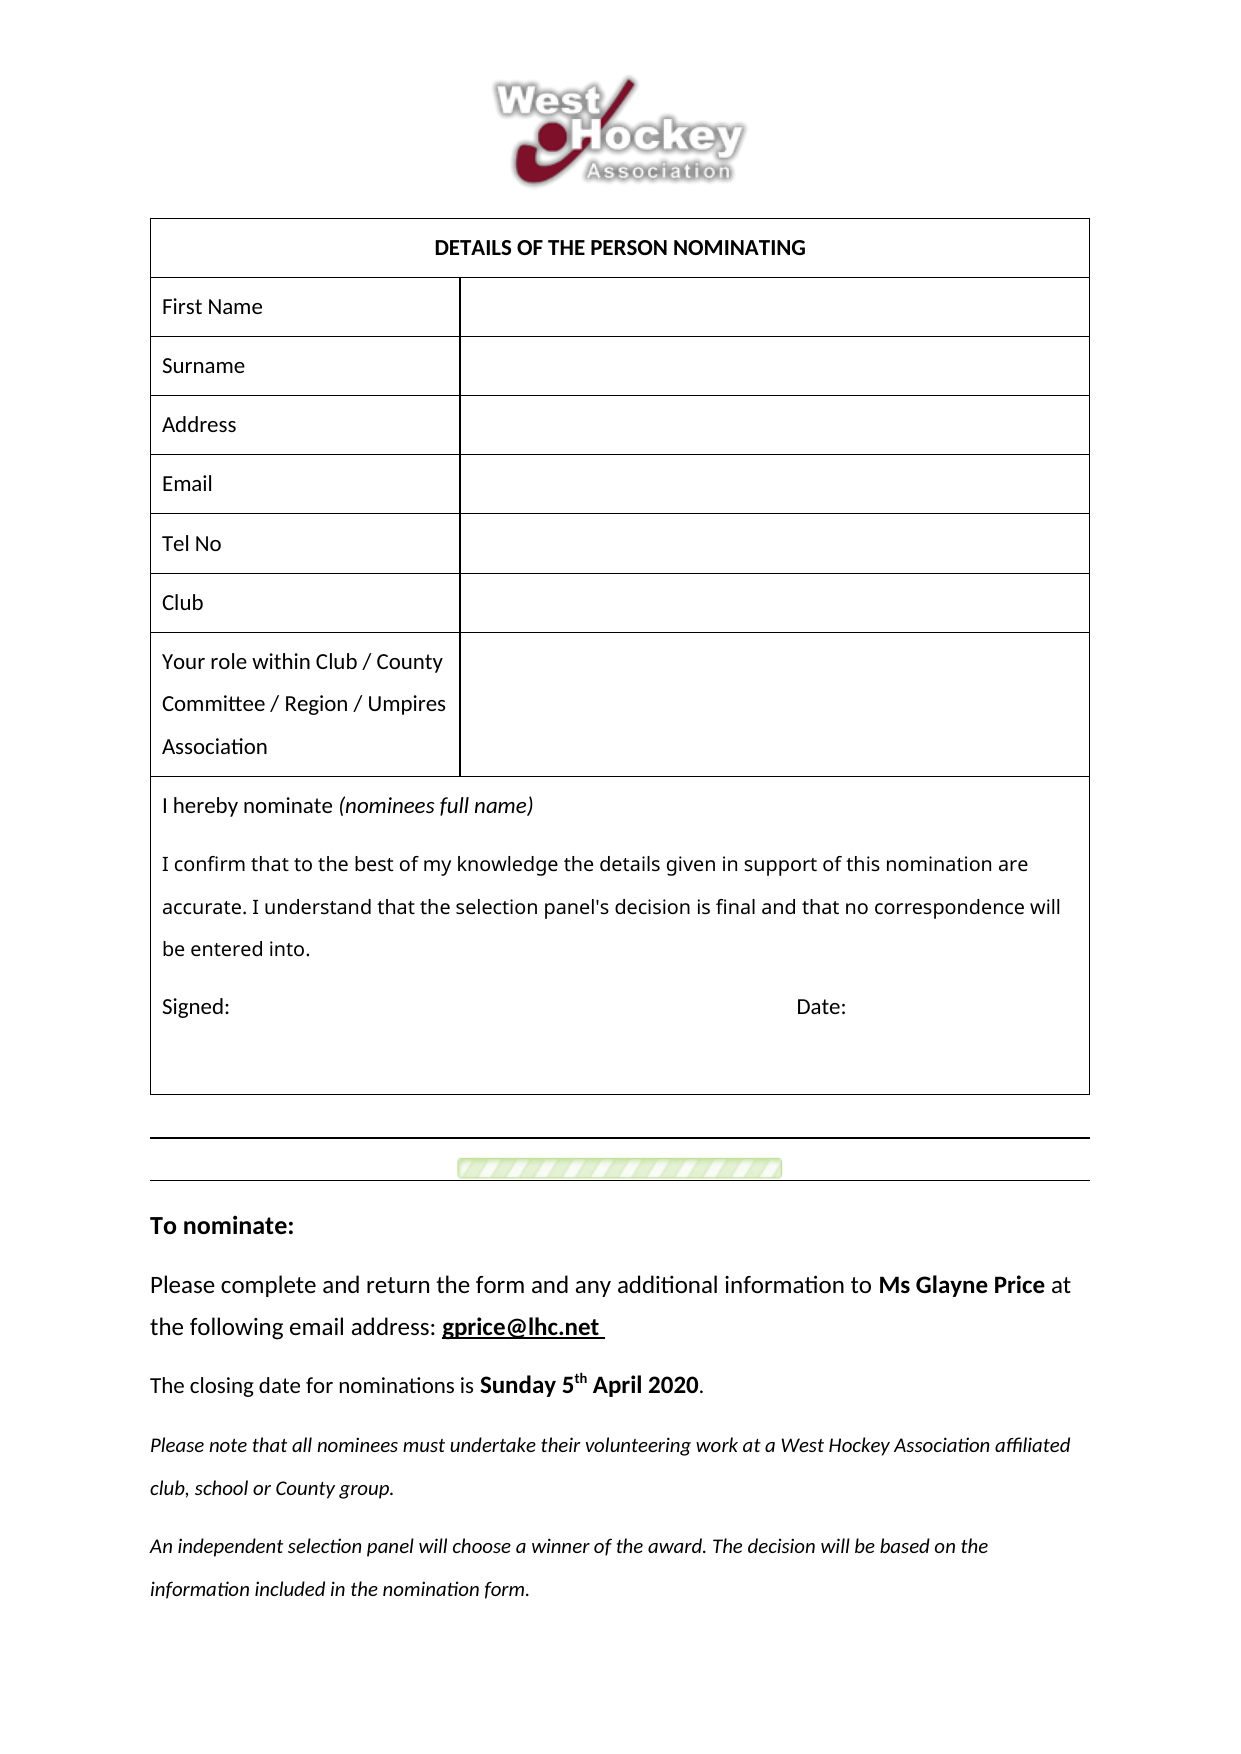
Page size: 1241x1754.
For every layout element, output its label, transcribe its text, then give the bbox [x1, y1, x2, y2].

text Please complete and return the form and any additional information to Ms Glayne Price at the following email address: gprice@lhc.net [150, 1257, 1090, 1342]
text To nominate: [150, 1199, 1090, 1241]
table_cell Surname [151, 337, 459, 395]
table_cell [461, 396, 1089, 454]
text An independent selection panel will choose a winner of the award. The decision will be based on the information included in the nomination form. [150, 1516, 1090, 1601]
table_cell Your role within Club / County Committee / Region / Umpires Association [151, 633, 459, 776]
table_cell [461, 278, 1089, 336]
table_cell Club [151, 574, 459, 632]
text Please note that all nominees must undertake their volunteering work at a West Hockey Association affiliated club, school or County group. [150, 1416, 1090, 1501]
text The closing date for nominations is Sunday 5th April 2020. [150, 1357, 1090, 1400]
table_cell Address [151, 396, 459, 454]
table_cell Tel No [151, 514, 459, 572]
table_cell Email [151, 455, 459, 513]
table_header DETAILS OF THE PERSON NOMINATING [151, 219, 1089, 277]
table_cell [461, 514, 1089, 572]
table_cell [461, 337, 1089, 395]
picture [490, 73, 750, 190]
table_cell [461, 633, 1089, 776]
table_cell First Name [151, 278, 459, 336]
table_cell [461, 574, 1089, 632]
picture [448, 1153, 792, 1180]
table_cell I hereby nominate (nominees full name) I confirm that to the best of my knowledge the details given in support of this nomination are accurate. I understand that the selection panel's decision is final and that no correspondence will be entered into. Signed: Date: [151, 777, 1089, 1094]
table_cell [461, 455, 1089, 513]
